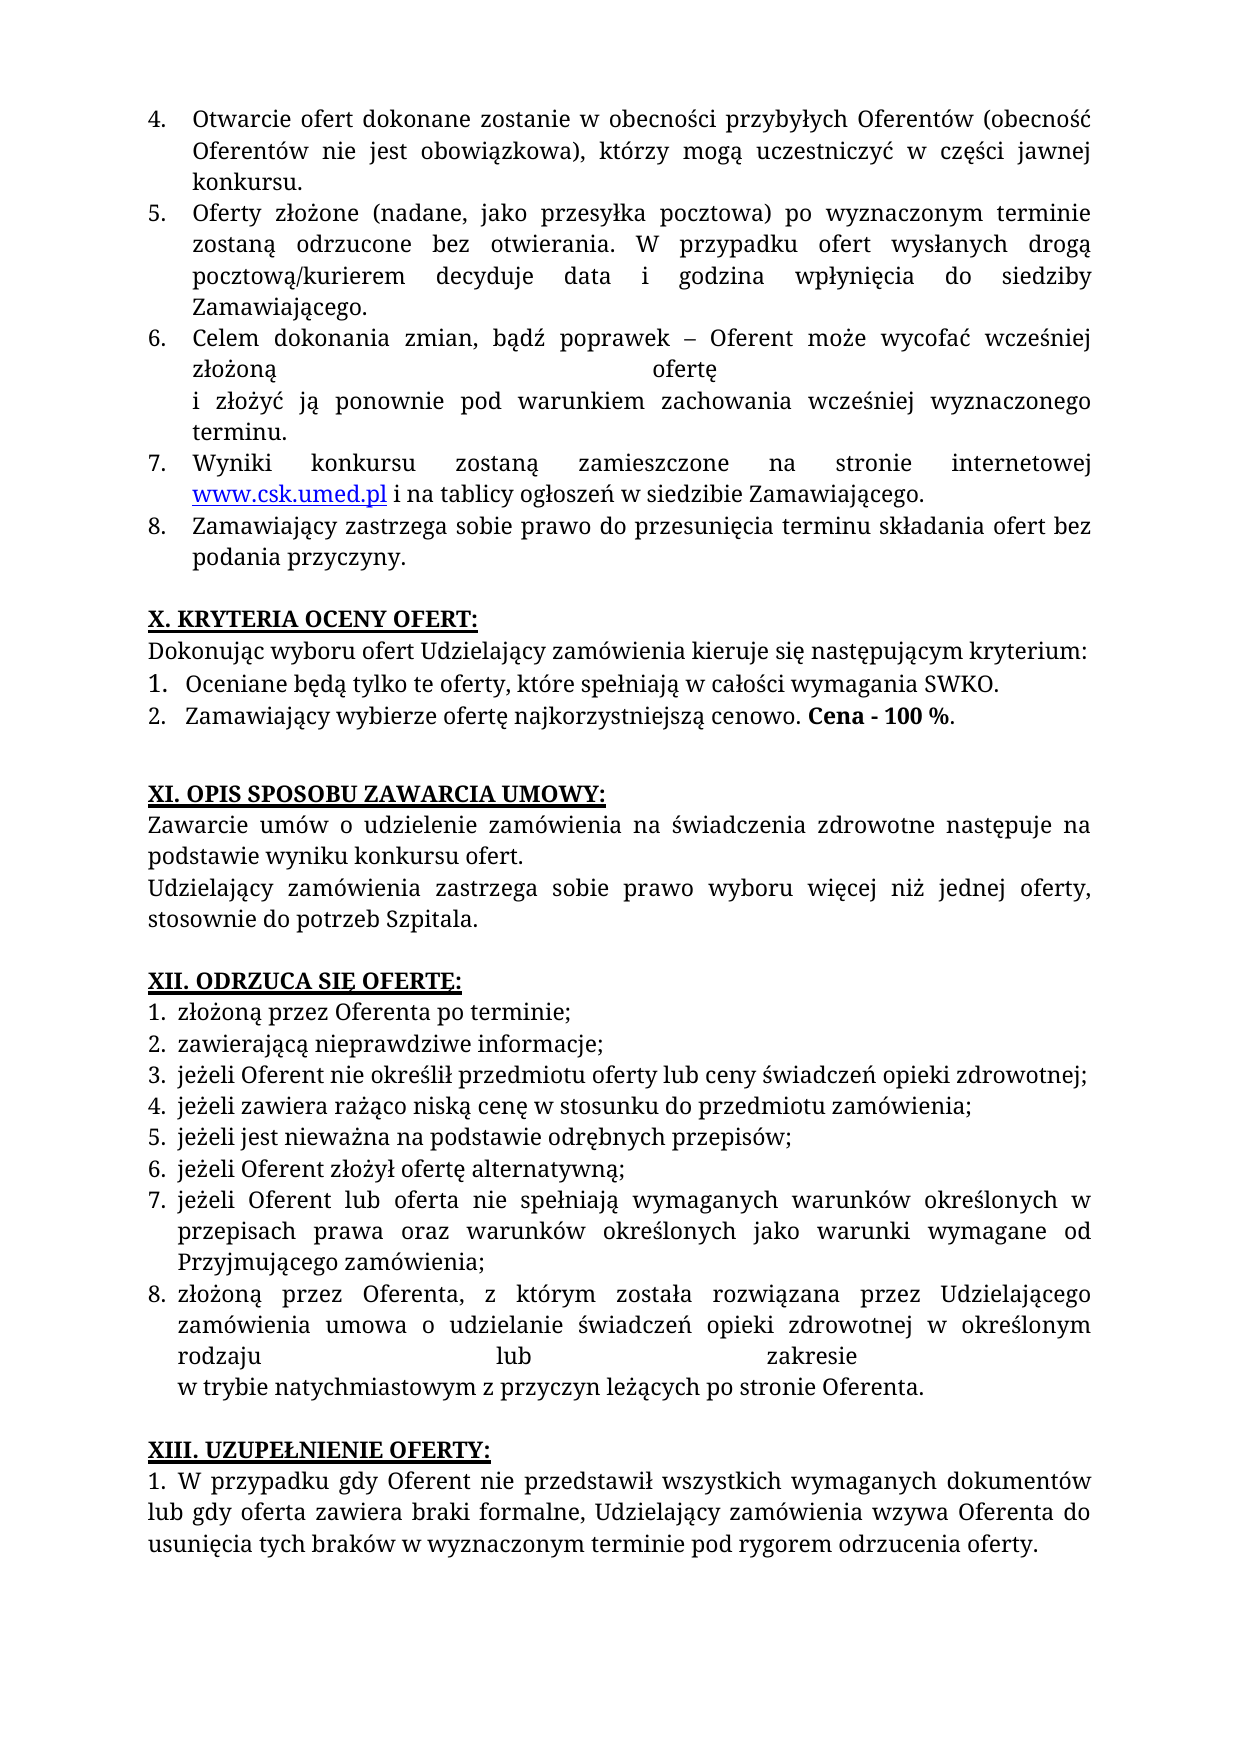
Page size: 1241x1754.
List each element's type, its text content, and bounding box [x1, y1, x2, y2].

list W przypadku gdy Oferent nie przedstawił wszystkich wymaganych dokumentów lub gdy oferta zawiera braki formalne, Udzielający zamówienia wzywa Oferenta do usunięcia tych braków w wyznaczonym terminie pod rygorem odrzucenia oferty. [148, 1465, 1092, 1559]
text 2. Zamawiający wybierze ofertę najkorzystniejszą cenowo. Cena - 100 %. [148, 700, 1092, 731]
list Celem dokonania zmian, bądź poprawek – Oferent może wycofać wcześniej złożoną ofertę i złożyć ją ponownie pod warunkiem zachowania wcześniej wyznaczonego terminu. [148, 322, 1092, 447]
text XII. ODRZUCA SIĘ OFERTĘ: [148, 965, 1092, 996]
text XIII. UZUPEŁNIENIE OFERTY: [148, 1434, 1092, 1465]
text Udzielający zamówienia zastrzega sobie prawo wyboru więcej niż jednej oferty, stosownie do potrzeb Szpitala. [148, 871, 1092, 934]
list jeżeli Oferent nie określił przedmiotu oferty lub ceny świadczeń opieki zdrowotnej; [148, 1059, 1092, 1090]
list Wyniki konkursu zostaną zamieszczone na stronie internetowej www.csk.umed.pl i na tablicy ogłoszeń w siedzibie Zamawiającego. [148, 447, 1092, 510]
list złożoną przez Oferenta, z którym została rozwiązana przez Udzielającego zamówienia umowa o udzielanie świadczeń opieki zdrowotnej w określonym rodzaju lub zakresie w trybie natychmiastowym z przyczyn leżących po stronie Oferenta. [148, 1278, 1092, 1403]
text 1. Oceniane będą tylko te oferty, które spełniają w całości wymagania SWKO. [148, 666, 1092, 700]
text Dokonując wyboru ofert Udzielający zamówienia kieruje się następującym kryterium: [148, 634, 1092, 666]
list złożoną przez Oferenta po terminie; [148, 996, 1092, 1028]
list jeżeli Oferent lub oferta nie spełniają wymaganych warunków określonych w przepisach prawa oraz warunków określonych jako warunki wymagane od Przyjmującego zamówienia; [148, 1184, 1092, 1278]
list Oferty złożone (nadane, jako przesyłka pocztowa) po wyznaczonym terminie zostaną odrzucone bez otwierania. W przypadku ofert wysłanych drogą pocztową/kurierem decyduje data i godzina wpłynięcia do siedziby Zamawiającego. [148, 197, 1092, 322]
list Zamawiający zastrzega sobie prawo do przesunięcia terminu składania ofert bez podania przyczyny. [148, 510, 1092, 572]
text X. KRYTERIA OCENY OFERT: [148, 603, 1092, 634]
text XI. OPIS SPOSOBU ZAWARCIA UMOWY: [148, 778, 1092, 809]
list Otwarcie ofert dokonane zostanie w obecności przybyłych Oferentów (obecność Oferentów nie jest obowiązkowa), którzy mogą uczestniczyć w części jawnej konkursu. [148, 103, 1092, 197]
text Zawarcie umów o udzielenie zamówienia na świadczenia zdrowotne następuje na podstawie wyniku konkursu ofert. [148, 809, 1092, 871]
list zawierającą nieprawdziwe informacje; [148, 1028, 1092, 1059]
list jeżeli jest nieważna na podstawie odrębnych przepisów; [148, 1121, 1092, 1153]
list jeżeli zawiera rażąco niską cenę w stosunku do przedmiotu zamówienia; [148, 1090, 1092, 1121]
list jeżeli Oferent złożył ofertę alternatywną; [148, 1153, 1092, 1184]
